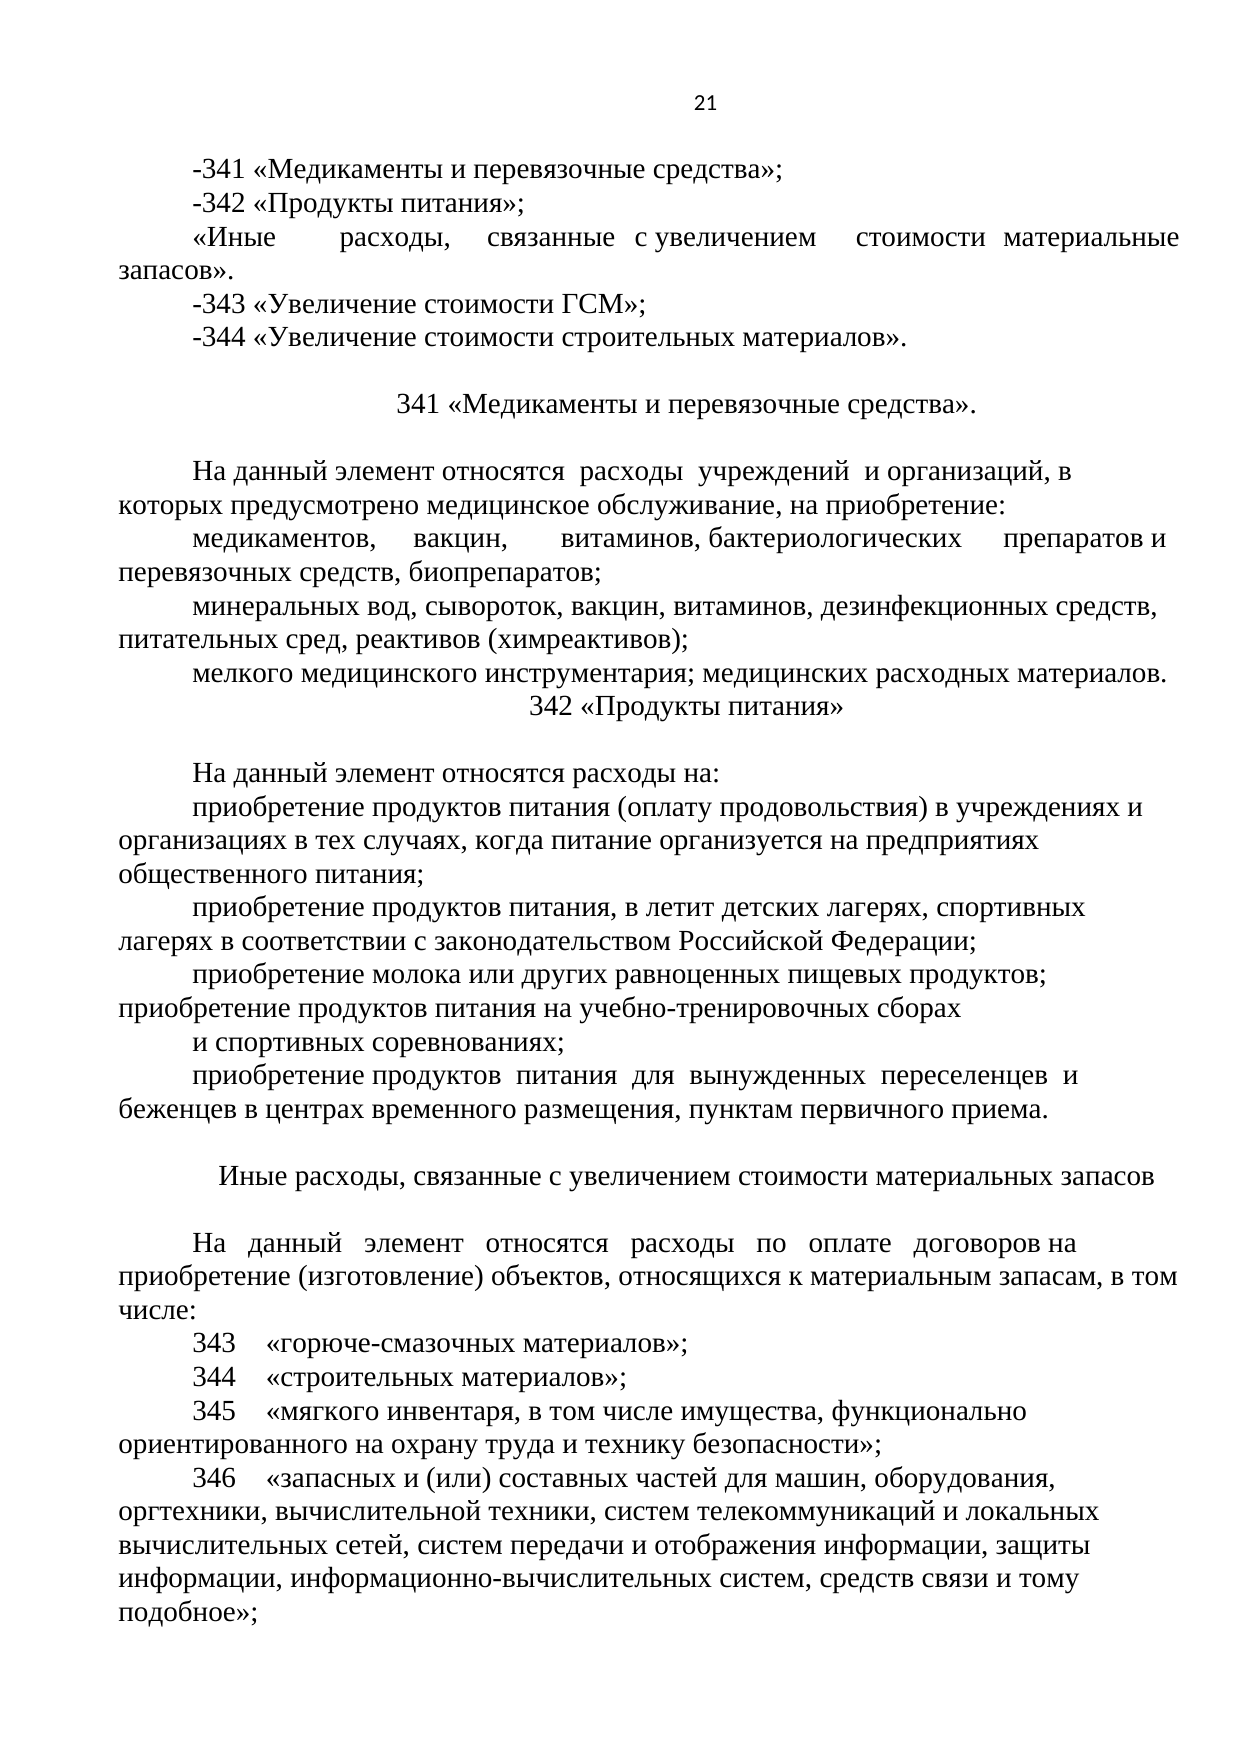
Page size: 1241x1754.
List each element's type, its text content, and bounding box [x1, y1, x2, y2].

text медикаментов, вакцин, витаминов, бактериологических препаратов и перевязочных средств, биопрепаратов; [118, 521, 1181, 588]
text Иные расходы, связанные с увеличением стоимости материальных запасов [118, 1158, 1181, 1191]
text -344 «Увеличение стоимости строительных материалов». [118, 319, 1181, 353]
text минеральных вод, сывороток, вакцин, витаминов, дезинфекционных средств, питательных сред, реактивов (химреактивов); [118, 588, 1181, 655]
text На данный элемент относятся расходы учреждений и организаций, в которых предусмотрено медицинское обслуживание, на приобретение: [118, 453, 1181, 521]
text мелкого медицинского инструментария; медицинских расходных материалов. [118, 655, 1181, 688]
text 341 «Медикаменты и перевязочные средства». [118, 386, 1181, 420]
text 342 «Продукты питания» [118, 688, 1181, 722]
text На данный элемент относятся расходы на: [118, 755, 1181, 789]
text -343 «Увеличение стоимости ГСМ»; [118, 286, 1181, 319]
text На данный элемент относятся расходы по оплате договоров на приобретение (изготовление) объектов, относящихся к материальным запасам, в том числе: [118, 1225, 1181, 1326]
text приобретение продуктов питания, в летит детских лагерях, спортивных лагерях в соответствии с законодательством Российской Федерации; [118, 889, 1181, 957]
text 344 «строительных материалов»; [118, 1359, 1181, 1393]
text приобретение продуктов питания (оплату продовольствия) в учреждениях и организациях в тех случаях, когда питание организуется на предприятиях общественного питания; [118, 789, 1181, 889]
text 346 «запасных и (или) составных частей для машин, оборудования, оргтехники, вычислительной техники, систем телекоммуникаций и локальных вычислительных сетей, систем передачи и отображения информации, защиты информации, информационно-вычислительных систем, средств связи и тому подобное»; [118, 1460, 1181, 1627]
text и спортивных соревнованиях; [118, 1024, 1181, 1057]
text 345 «мягкого инвентаря, в том числе имущества, функционально ориентированного на охрану труда и технику безопасности»; [118, 1393, 1181, 1460]
text -342 «Продукты питания»; [118, 185, 1181, 219]
text -341 «Медикаменты и перевязочные средства»; [118, 152, 1181, 185]
text «Иные расходы, связанные с увеличением стоимости материальные запасов». [118, 219, 1181, 286]
text 343 «горюче-смазочных материалов»; [118, 1326, 1181, 1359]
text приобретение продуктов питания для вынужденных переселенцев и беженцев в центрах временного размещения, пунктам первичного приема. [118, 1057, 1181, 1124]
text приобретение молока или других равноценных пищевых продуктов; приобретение продуктов питания на учебно-тренировочных сборах [118, 957, 1181, 1024]
